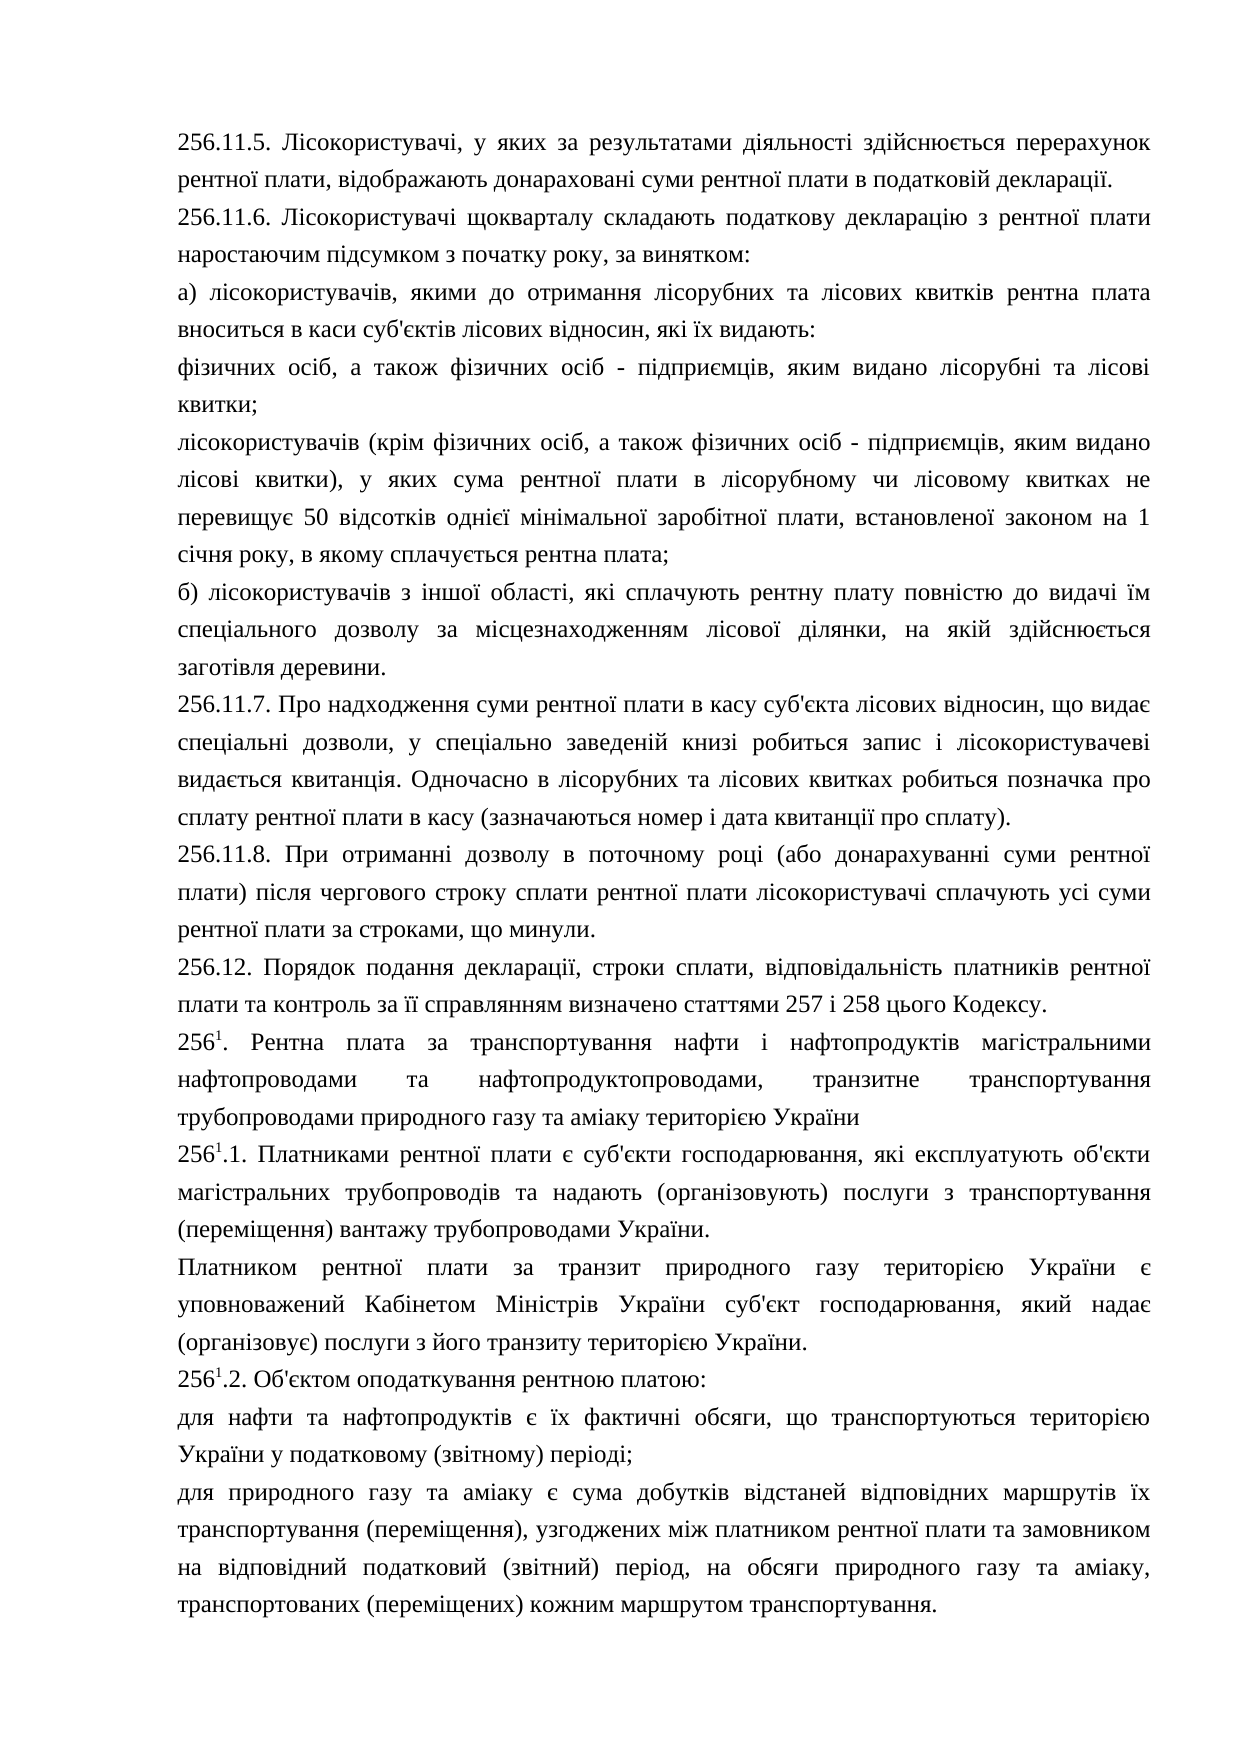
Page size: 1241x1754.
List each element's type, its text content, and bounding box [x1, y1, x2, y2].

text б) лісокористувачів з іншої області, які сплачують рентну плату повністю до видачі їм спеціального дозволу за місцезнаходженням лісової ділянки, на якій здійснюється заготівля деревини. [177, 568, 1152, 681]
text фізичних осіб, а також фізичних осіб - підприємців, яким видано лісорубні та лісові квитки; [177, 343, 1152, 418]
text 2561. Рентна плата за транспортування нафти і нафтопродуктів магістральними нафтопроводами та нафтопродуктопроводами, транзитне транспортування трубопроводами природного газу та аміаку територією України [177, 1018, 1152, 1131]
text 256.11.5. Лісокористувачі, у яких за результатами діяльності здійснюється перерахунок рентної плати, відображають донараховані суми рентної плати в податковій декларації. [177, 118, 1152, 193]
text 256.11.7. Про надходження суми рентної плати в касу суб'єкта лісових відносин, що видає спеціальні дозволи, у спеціально заведеній книзі робиться запис і лісокористувачеві видається квитанція. Одночасно в лісорубних та лісових квитках робиться позначка про сплату рентної плати в касу (зазначаються номер і дата квитанції про сплату). [177, 681, 1152, 831]
text лісокористувачів (крім фізичних осіб, а також фізичних осіб - підприємців, яким видано лісові квитки), у яких сума рентної плати в лісорубному чи лісовому квитках не перевищує 50 відсотків однієї мінімальної заробітної плати, встановленої законом на 1 січня року, в якому сплачується рентна плата; [177, 418, 1152, 568]
text 256.11.8. При отриманні дозволу в поточному році (або донарахуванні суми рентної плати) після чергового строку сплати рентної плати лісокористувачі сплачують усі суми рентної плати за строками, що минули. [177, 831, 1152, 943]
text Платником рентної плати за транзит природного газу територією України є уповноважений Кабінетом Міністрів України суб'єкт господарювання, який надає (організовує) послуги з його транзиту територією України. [177, 1243, 1152, 1356]
text для нафти та нафтопродуктів є їх фактичні обсяги, що транспортуються територією України у податковому (звітному) періоді; [177, 1393, 1152, 1468]
text для природного газу та аміаку є сума добутків відстаней відповідних маршрутів їх транспортування (переміщення), узгоджених між платником рентної плати та замовником на відповідний податковий (звітний) період, на обсяги природного газу та аміаку, транспортованих (переміщених) кожним маршрутом транспортування. [177, 1468, 1152, 1618]
text 2561.2. Об'єктом оподаткування рентною платою: [177, 1356, 1152, 1393]
text 256.11.6. Лісокористувачі щокварталу складають податкову декларацію з рентної плати наростаючим підсумком з початку року, за винятком: [177, 193, 1152, 268]
text 256.12. Порядок подання декларації, строки сплати, відповідальність платників рентної плати та контроль за її справлянням визначено статтями 257 і 258 цього Кодексу. [177, 943, 1152, 1018]
text а) лісокористувачів, якими до отримання лісорубних та лісових квитків рентна плата вноситься в каси суб'єктів лісових відносин, які їх видають: [177, 268, 1152, 343]
text 2561.1. Платниками рентної плати є суб'єкти господарювання, які експлуатують об'єкти магістральних трубопроводів та надають (організовують) послуги з транспортування (переміщення) вантажу трубопроводами України. [177, 1131, 1152, 1243]
